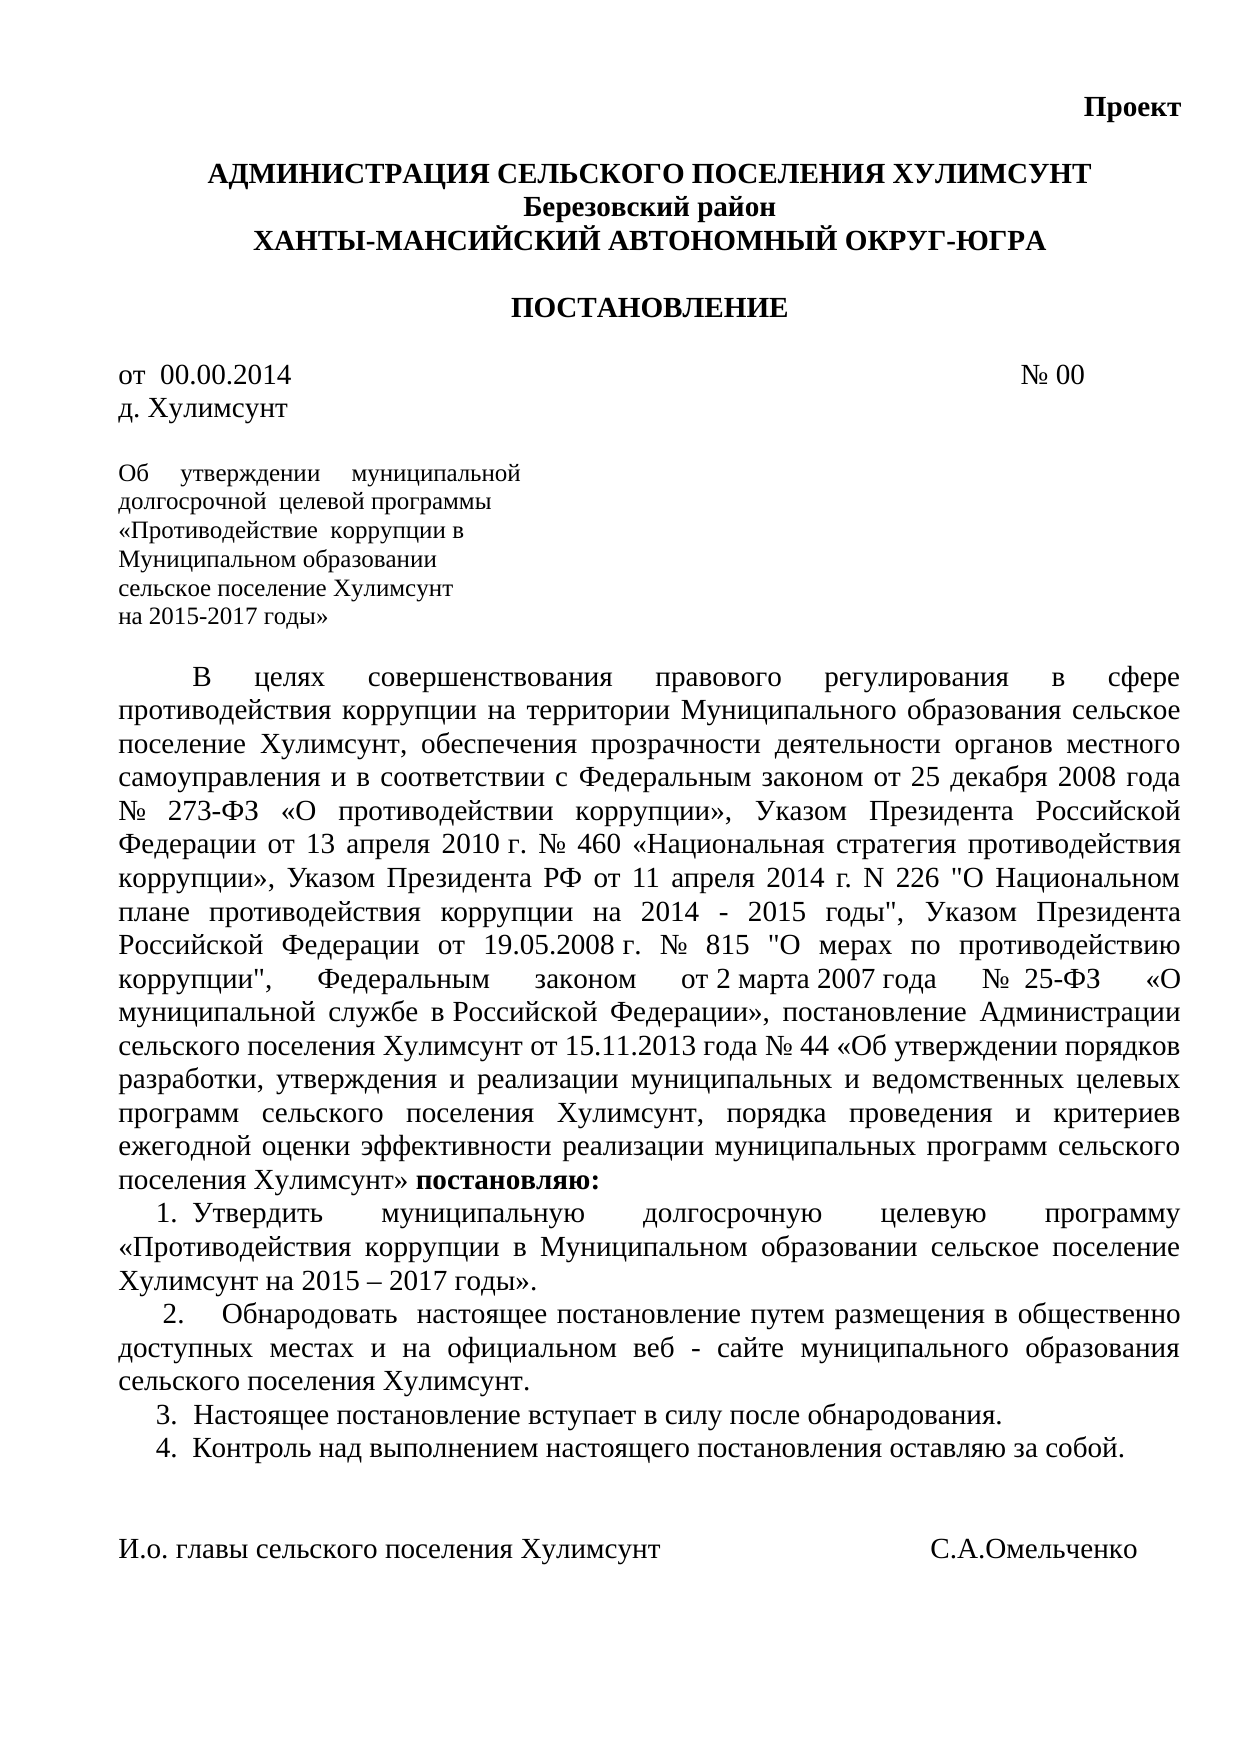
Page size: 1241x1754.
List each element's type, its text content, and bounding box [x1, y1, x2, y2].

text ХАНТЫ-МАНСИЙСКИЙ АВТОНОМНЫЙ ОКРУГ-ЮГРА [118, 223, 1181, 256]
text «Противодействие коррупции в [118, 515, 1181, 544]
text долгосрочной целевой программы [118, 486, 1181, 515]
text от 00.00.2014 № 00 [118, 357, 1181, 391]
text Об утверждении муниципальной [118, 458, 1181, 486]
text Проект [118, 89, 1181, 122]
text АДМИНИСТРАЦИЯ СЕЛЬСКОГО ПОСЕЛЕНИЯ ХУЛИМСУНТ [118, 156, 1181, 189]
text ПОСТАНОВЛЕНИЕ [118, 290, 1181, 323]
text сельское поселение Хулимсунт [118, 573, 1181, 601]
list Контроль над выполнением настоящего постановления оставляю за собой. [156, 1430, 1181, 1464]
text Муниципальном образовании [118, 544, 1181, 573]
text В целях совершенствования правового регулирования в сфере противодействия коррупции на территории Муниципального образования сельское поселение Хулимсунт, обеспечения прозрачности деятельности органов местного самоуправления и в соответствии с Федеральным законом от 25 декабря 2008 года № 273-ФЗ «О противодействии коррупции», Указом Президента Российской Федерации от 13 апреля 2010 г. № 460 «Национальная стратегия противодействия коррупции», Указом Президента РФ от 11 апреля 2014 г. N 226 "О Национальном плане противодействия коррупции на 2014 - 2015 годы", Указом Президента Российской Федерации от 19.05.2008 г. № 815 "О мерах по противодействию коррупции", Федеральным законом от 2 марта 2007 года № 25-ФЗ «О муниципальной службе в Российской Федерации», постановление Администрации сельского поселения Хулимсунт от 15.11.2013 года № 44 «Об утверждении порядков разработки, утверждения и реализации муниципальных и ведомственных целевых программ сельского поселения Хулимсунт, порядка проведения и критериев ежегодной оценки эффективности реализации муниципальных программ сельского поселения Хулимсунт» постановляю: [118, 659, 1181, 1196]
list Настоящее постановление вступает в силу после обнародования. [156, 1397, 1181, 1430]
text д. Хулимсунт [118, 391, 1181, 424]
list Утвердить муниципальную долгосрочную целевую программу «Противодействия коррупции в Муниципальном образовании сельское поселение Хулимсунт на 2015 – 2017 годы». [118, 1196, 1181, 1296]
list Обнародовать настоящее постановление путем размещения в общественно доступных местах и на официальном веб - сайте муниципального образования сельского поселения Хулимсунт. [118, 1296, 1181, 1397]
text Березовский район [118, 189, 1181, 223]
text на 2015-2017 годы» [118, 601, 1181, 630]
text И.о. главы сельского поселения Хулимсунт С.А.Омельченко [118, 1531, 1181, 1564]
